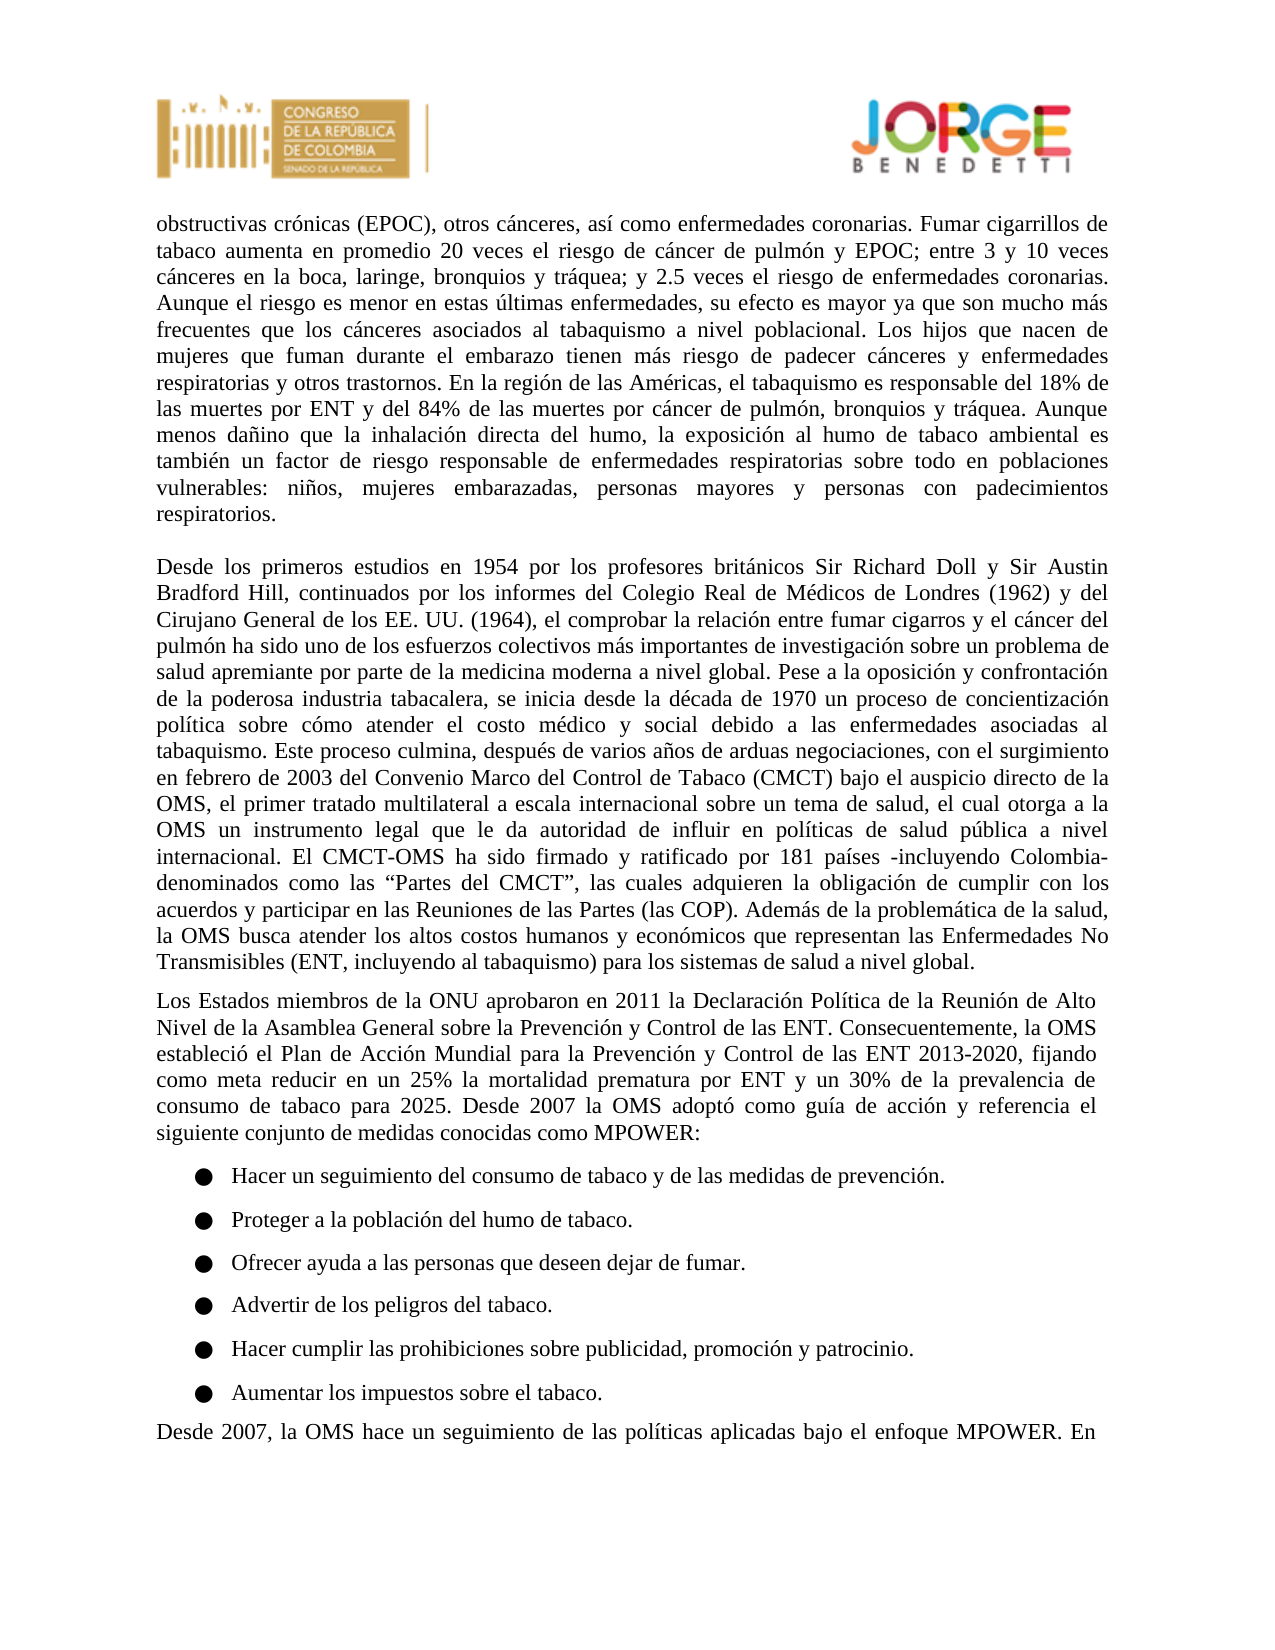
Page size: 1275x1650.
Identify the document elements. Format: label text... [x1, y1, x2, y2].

picture [847, 88, 1077, 189]
list Ofrecer ayuda a las personas que deseen dejar de fumar. [194, 1246, 1110, 1277]
list Hacer un seguimiento del consumo de tabaco y de las medidas de prevención. [194, 1159, 1098, 1190]
picture [142, 91, 430, 187]
text Los Estados miembros de la ONU aprobaron en 2011 la Declaración Política de la Reunión de Alto Nivel de la Asamblea General sobre la Prevención y Control de las ENT. Consecuentemente, la OMS estableció el Plan de Acción Mundial para la Prevención y Control de las ENT 2013-2020, fijando como meta reducir en un 25% la mortalidad prematura por ENT y un 30% de la prevalencia de consumo de tabaco para 2025. Desde 2007 la OMS adoptó como guía de acción y referencia el siguiente conjunto de medidas conocidas como MPOWER: [156, 987, 1098, 1145]
list Proteger a la población del humo de tabaco. [194, 1203, 1110, 1234]
list Advertir de los peligros del tabaco. [194, 1288, 1110, 1319]
list Aumentar los impuestos sobre el tabaco. [194, 1376, 1110, 1407]
text Desde los primeros estudios en 1954 por los profesores británicos Sir Richard Doll y Sir Austin Bradford Hill, continuados por los informes del Colegio Real de Médicos de Londres (1962) y del Cirujano General de los EE. UU. (1964), el comprobar la relación entre fumar cigarros y el cáncer del pulmón ha sido uno de los esfuerzos colectivos más importantes de investigación sobre un problema de salud apremiante por parte de la medicina moderna a nivel global. Pese a la oposición y confrontación de la poderosa industria tabacalera, se inicia desde la década de 1970 un proceso de concientización política sobre cómo atender el costo médico y social debido a las enfermedades asociadas al tabaquismo. Este proceso culmina, después de varios años de arduas negociaciones, con el surgimiento en febrero de 2003 del Convenio Marco del Control de Tabaco (CMCT) bajo el auspicio directo de la OMS, el primer tratado multilateral a escala internacional sobre un tema de salud, el cual otorga a la OMS un instrumento legal que le da autoridad de influir en políticas de salud pública a nivel internacional. El CMCT-OMS ha sido firmado y ratificado por 181 países -incluyendo Colombia- denominados como las “Partes del CMCT”, las cuales adquieren la obligación de cumplir con los acuerdos y participar en las Reuniones de las Partes (las COP). Además de la problemática de la salud, la OMS busca atender los altos costos humanos y económicos que representan las Enfermedades No Transmisibles (ENT, incluyendo al tabaquismo) para los sistemas de salud a nivel global. [156, 553, 1110, 975]
list Hacer cumplir las prohibiciones sobre publicidad, promoción y patrocinio. [194, 1332, 1098, 1363]
